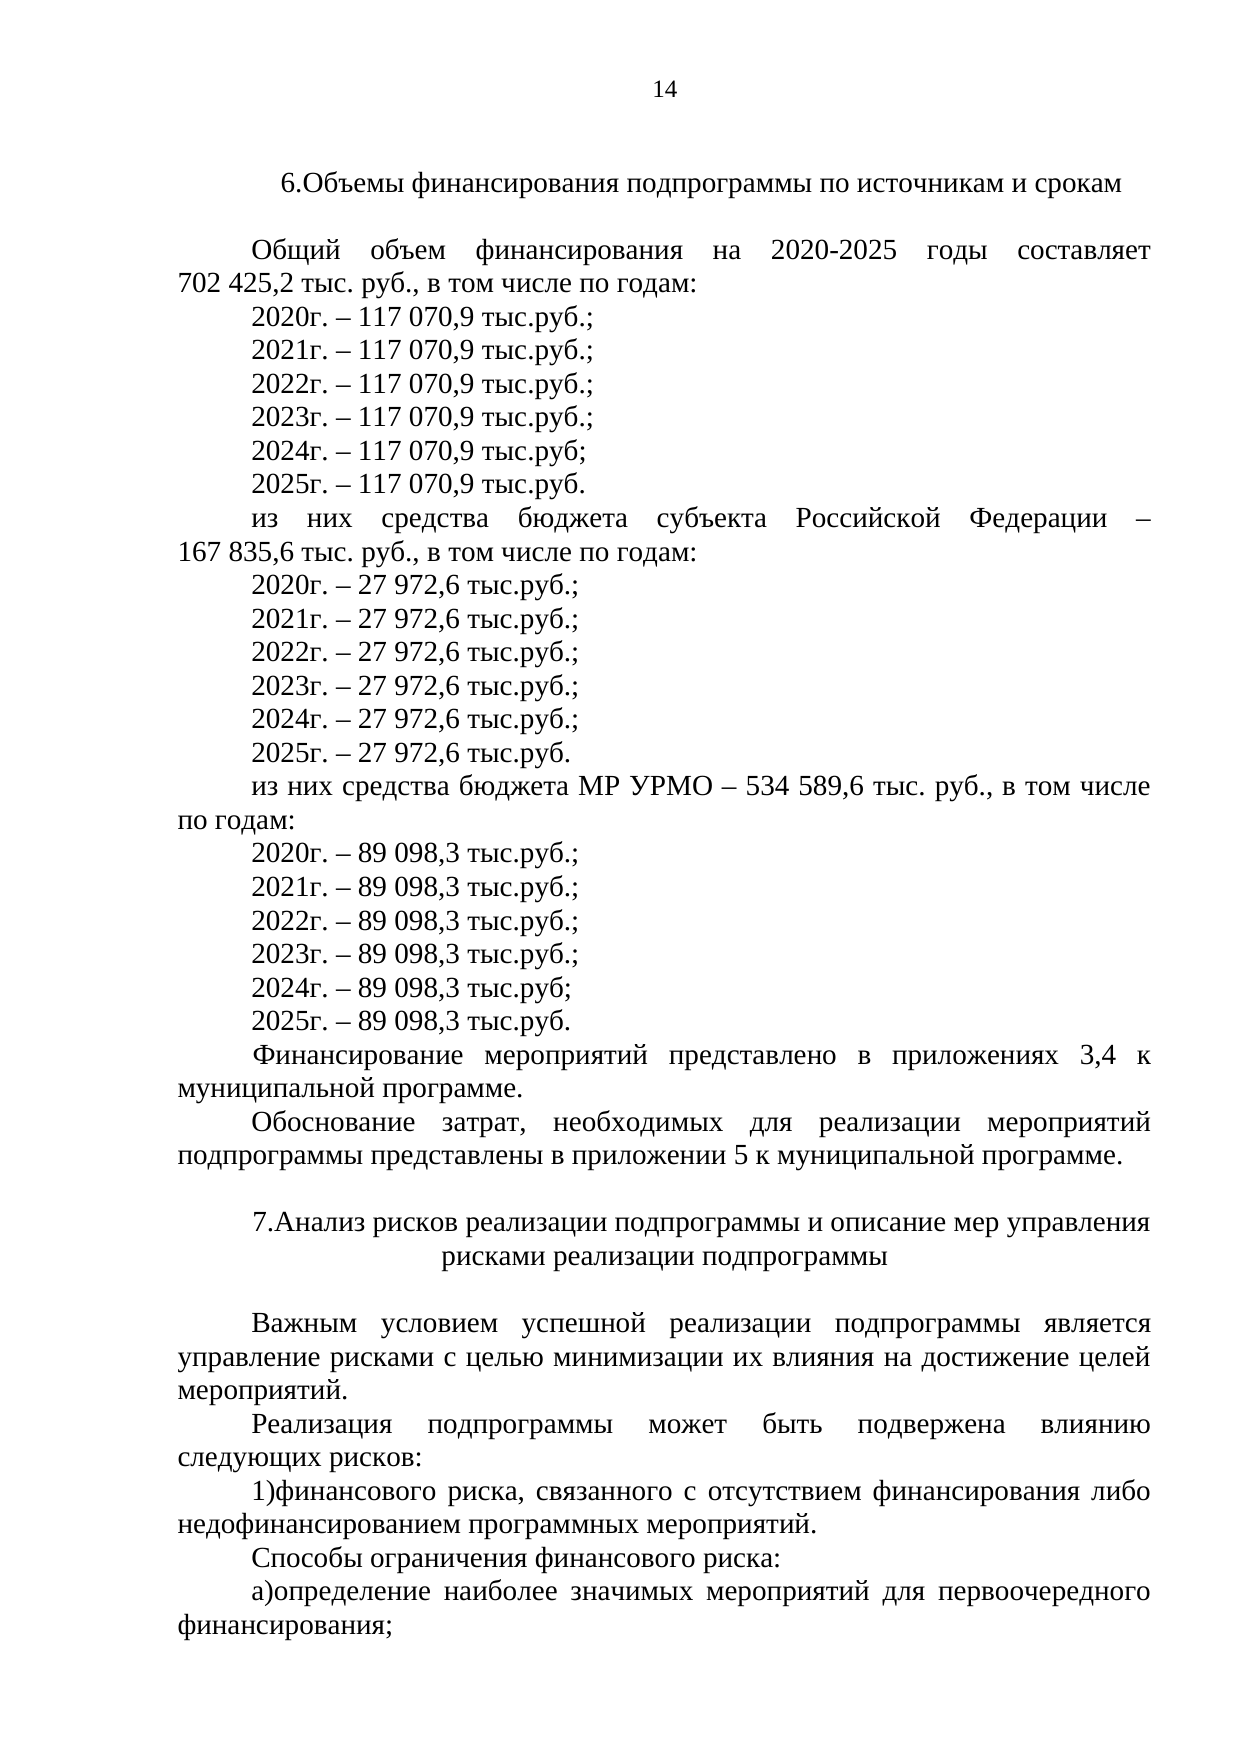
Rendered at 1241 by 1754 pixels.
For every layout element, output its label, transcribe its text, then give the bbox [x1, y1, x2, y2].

text из них средства бюджета субъекта Российской Федерации – 167 835,6 тыс. руб., в том числе по годам: [177, 500, 1152, 567]
text 2024г. – 89 098,3 тыс.руб; [177, 970, 1152, 1003]
text из них средства бюджета МР УРМО – 534 589,6 тыс. руб., в том числе по годам: [177, 768, 1152, 836]
text Способы ограничения финансового риска: [177, 1540, 1152, 1573]
text Обоснование затрат, необходимых для реализации мероприятий подпрограммы представлены в приложении 5 к муниципальной программе. [177, 1104, 1152, 1171]
text 1)финансового риска, связанного с отсутствием финансирования либо недофинансированием программных мероприятий. [177, 1473, 1152, 1540]
text а)определение наиболее значимых мероприятий для первоочередного финансирования; [177, 1573, 1152, 1641]
text 2022г. – 27 972,6 тыс.руб.; [177, 634, 1152, 668]
text 2022г. – 89 098,3 тыс.руб.; [177, 903, 1152, 936]
text 6.Объемы финансирования подпрограммы по источникам и срокам [177, 165, 1152, 198]
text 2022г. – 117 070,9 тыс.руб.; [177, 366, 1152, 399]
text 2021г. – 89 098,3 тыс.руб.; [177, 869, 1152, 903]
text Общий объем финансирования на 2020-2025 годы составляет 702 425,2 тыс. руб., в том числе по годам: [177, 232, 1152, 299]
text 2021г. – 27 972,6 тыс.руб.; [177, 601, 1152, 634]
text 2025г. – 89 098,3 тыс.руб. [177, 1003, 1152, 1037]
text 2023г. – 117 070,9 тыс.руб.; [177, 399, 1152, 433]
text Финансирование мероприятий представлено в приложениях 3,4 к муниципальной программе. [177, 1037, 1152, 1104]
text 2021г. – 117 070,9 тыс.руб.; [177, 332, 1152, 366]
text 2025г. – 27 972,6 тыс.руб. [177, 735, 1152, 768]
text 2024г. – 27 972,6 тыс.руб.; [177, 701, 1152, 735]
text 7.Анализ рисков реализации подпрограммы и описание мер управления рисками реализации подпрограммы [177, 1204, 1152, 1272]
text 2023г. – 27 972,6 тыс.руб.; [177, 668, 1152, 701]
text 2020г. – 27 972,6 тыс.руб.; [177, 567, 1152, 601]
text 2025г. – 117 070,9 тыс.руб. [177, 467, 1152, 500]
text Реализация подпрограммы может быть подвержена влиянию следующих рисков: [177, 1406, 1152, 1473]
text 2023г. – 89 098,3 тыс.руб.; [177, 936, 1152, 970]
text 2024г. – 117 070,9 тыс.руб; [177, 433, 1152, 467]
text 2020г. – 89 098,3 тыс.руб.; [177, 836, 1152, 869]
text 2020г. – 117 070,9 тыс.руб.; [177, 299, 1152, 332]
text Важным условием успешной реализации подпрограммы является управление рисками с целью минимизации их влияния на достижение целей мероприятий. [177, 1305, 1152, 1406]
